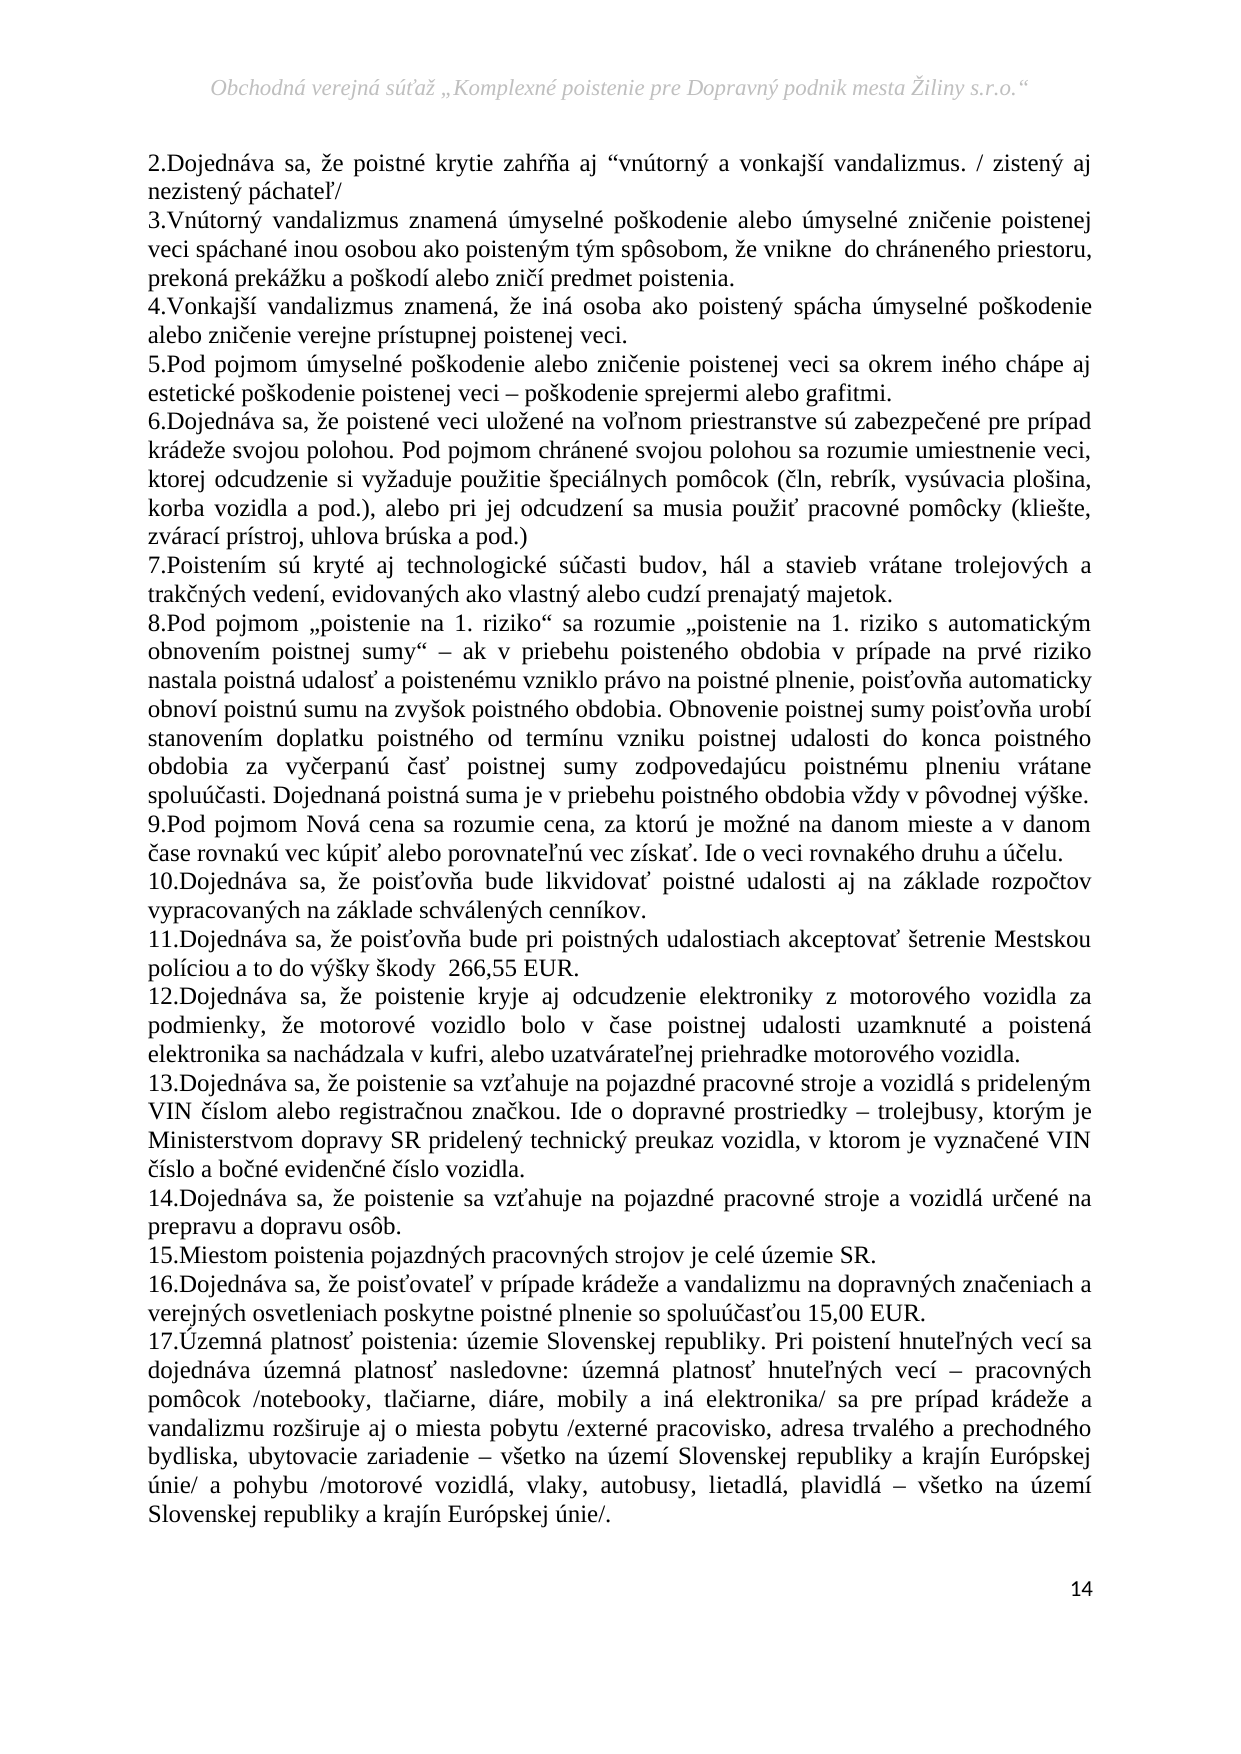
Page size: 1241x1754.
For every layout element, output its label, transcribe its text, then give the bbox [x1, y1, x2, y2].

text 12.Dojednáva sa, že poistenie kryje aj odcudzenie elektroniky z motorového vozidla za podmienky, že motorové vozidlo bolo v čase poistnej udalosti uzamknuté a poistená elektronika sa nachádzala v kufri, alebo uzatvárateľnej priehradke motorového vozidla. [148, 981, 1093, 1068]
text 6.Dojednáva sa, že poistené veci uložené na voľnom priestranstve sú zabezpečené pre prípad krádeže svojou polohou. Pod pojmom chránené svojou polohou sa rozumie umiestnenie veci, ktorej odcudzenie si vyžaduje použitie špeciálnych pomôcok (čln, rebrík, vysúvacia plošina, korba vozidla a pod.), alebo pri jej odcudzení sa musia použiť pracovné pomôcky (kliešte, zvárací prístroj, uhlova brúska a pod.) [148, 406, 1093, 550]
text 9.Pod pojmom Nová cena sa rozumie cena, za ktorú je možné na danom mieste a v danom čase rovnakú vec kúpiť alebo porovnateľnú vec získať. Ide o veci rovnakého druhu a účelu. [148, 809, 1093, 866]
text 13.Dojednáva sa, že poistenie sa vzťahuje na pojazdné pracovné stroje a vozidlá s prideleným VIN číslom alebo registračnou značkou. Ide o dopravné prostriedky – trolejbusy, ktorým je Ministerstvom dopravy SR pridelený technický preukaz vozidla, v ktorom je vyznačené VIN číslo a bočné evidenčné číslo vozidla. [148, 1068, 1093, 1183]
text 16.Dojednáva sa, že poisťovateľ v prípade krádeže a vandalizmu na dopravných značeniach a verejných osvetleniach poskytne poistné plnenie so spoluúčasťou 15,00 EUR. [148, 1269, 1093, 1326]
text 7.Poistením sú kryté aj technologické súčasti budov, hál a stavieb vrátane trolejových a trakčných vedení, evidovaných ako vlastný alebo cudzí prenajatý majetok. [148, 550, 1093, 608]
text 14.Dojednáva sa, že poistenie sa vzťahuje na pojazdné pracovné stroje a vozidlá určené na prepravu a dopravu osôb. [148, 1183, 1093, 1240]
text 5.Pod pojmom úmyselné poškodenie alebo zničenie poistenej veci sa okrem iného chápe aj estetické poškodenie poistenej veci – poškodenie sprejermi alebo grafitmi. [148, 349, 1093, 406]
text 8.Pod pojmom „poistenie na 1. riziko“ sa rozumie „poistenie na 1. riziko s automatickým obnovením poistnej sumy“ – ak v priebehu poisteného obdobia v prípade na prvé riziko nastala poistná udalosť a poistenému vzniklo právo na poistné plnenie, poisťovňa automaticky obnoví poistnú sumu na zvyšok poistného obdobia. Obnovenie poistnej sumy poisťovňa urobí stanovením doplatku poistného od termínu vzniku poistnej udalosti do konca poistného obdobia za vyčerpanú časť poistnej sumy zodpovedajúcu poistnému plneniu vrátane spoluúčasti. Dojednaná poistná suma je v priebehu poistného obdobia vždy v pôvodnej výške. [148, 608, 1093, 809]
text 2.Dojednáva sa, že poistné krytie zahŕňa aj “vnútorný a vonkajší vandalizmus. / zistený aj nezistený páchateľ/ [148, 148, 1093, 205]
text 15.Miestom poistenia pojazdných pracovných strojov je celé územie SR. [148, 1240, 1093, 1269]
text 4.Vonkajší vandalizmus znamená, že iná osoba ako poistený spácha úmyselné poškodenie alebo zničenie verejne prístupnej poistenej veci. [148, 291, 1093, 349]
text 11.Dojednáva sa, že poisťovňa bude pri poistných udalostiach akceptovať šetrenie Mestskou políciou a to do výšky škody 266,55 EUR. [148, 924, 1093, 981]
text 3.Vnútorný vandalizmus znamená úmyselné poškodenie alebo úmyselné zničenie poistenej veci spáchané inou osobou ako poisteným tým spôsobom, že vnikne do chráneného priestoru, prekoná prekážku a poškodí alebo zničí predmet poistenia. [148, 205, 1093, 291]
text 17.Územná platnosť poistenia: územie Slovenskej republiky. Pri poistení hnuteľných vecí sa dojednáva územná platnosť nasledovne: územná platnosť hnuteľných vecí – pracovných pomôcok /notebooky, tlačiarne, diáre, mobily a iná elektronika/ sa pre prípad krádeže a vandalizmu rozširuje aj o miesta pobytu /externé pracovisko, adresa trvalého a prechodného bydliska, ubytovacie zariadenie – všetko na území Slovenskej republiky a krajín Európskej únie/ a pohybu /motorové vozidlá, vlaky, autobusy, lietadlá, plavidlá – všetko na území Slovenskej republiky a krajín Európskej únie/. [148, 1326, 1093, 1528]
text 10.Dojednáva sa, že poisťovňa bude likvidovať poistné udalosti aj na základe rozpočtov vypracovaných na základe schválených cenníkov. [148, 866, 1093, 924]
